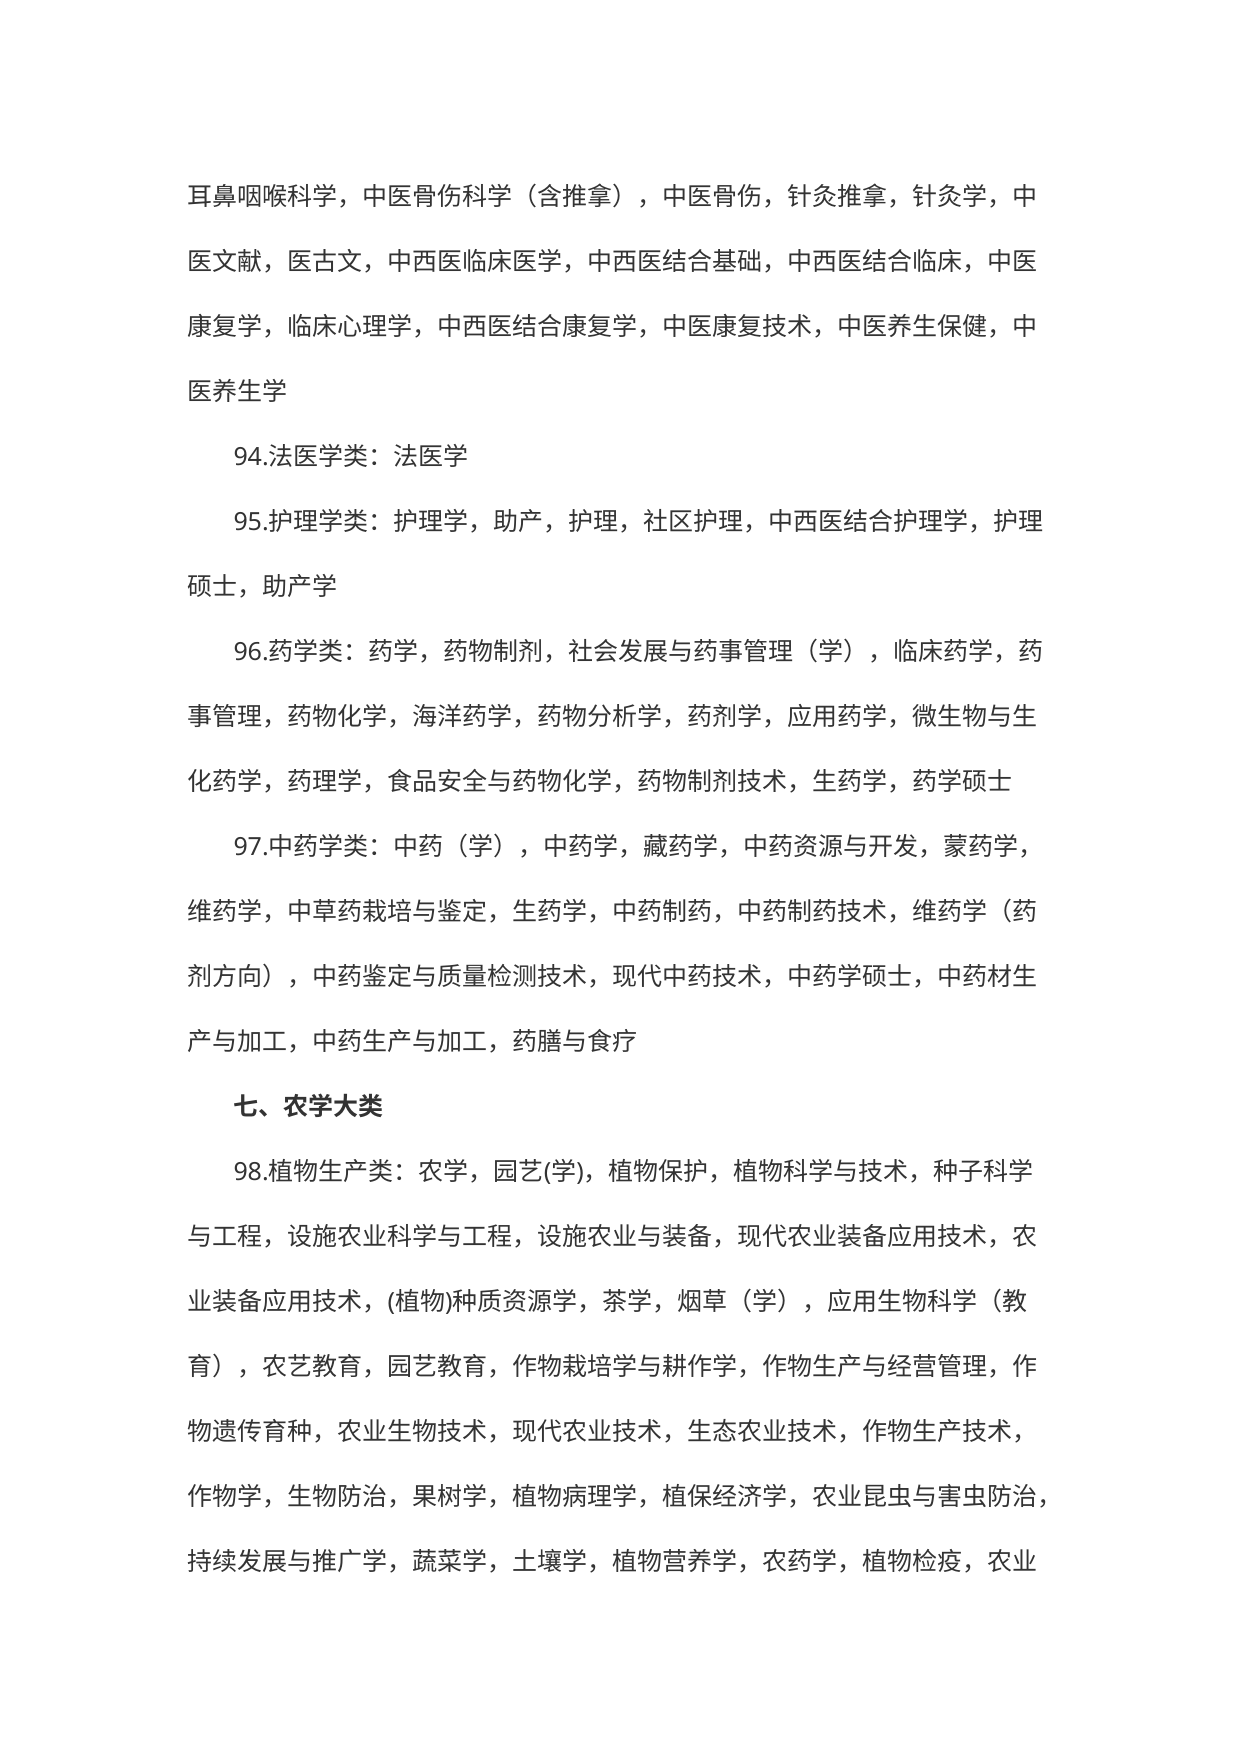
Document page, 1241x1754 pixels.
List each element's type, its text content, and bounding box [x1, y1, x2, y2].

text 97.中药学类：中药（学），中药学，藏药学，中药资源与开发，蒙药学，维药学，中草药栽培与鉴定，生药学，中药制药，中药制药技术，维药学（药剂方向），中药鉴定与质量检测技术，现代中药技术，中药学硕士，中药材生产与加工，中药生产与加工，药膳与食疗 [187, 812, 1053, 1072]
text 94.法医学类：法医学 [187, 422, 1053, 487]
text 七、农学大类 [187, 1072, 1053, 1137]
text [187, 1137, 1053, 1592]
text 96.药学类：药学，药物制剂，社会发展与药事管理（学），临床药学，药事管理，药物化学，海洋药学，药物分析学，药剂学，应用药学，微生物与生化药学，药理学，食品安全与药物化学，药物制剂技术，生药学，药学硕士 [187, 617, 1053, 812]
text 95.护理学类：护理学，助产，护理，社区护理，中西医结合护理学，护理硕士，助产学 [187, 487, 1053, 617]
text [187, 162, 1053, 422]
